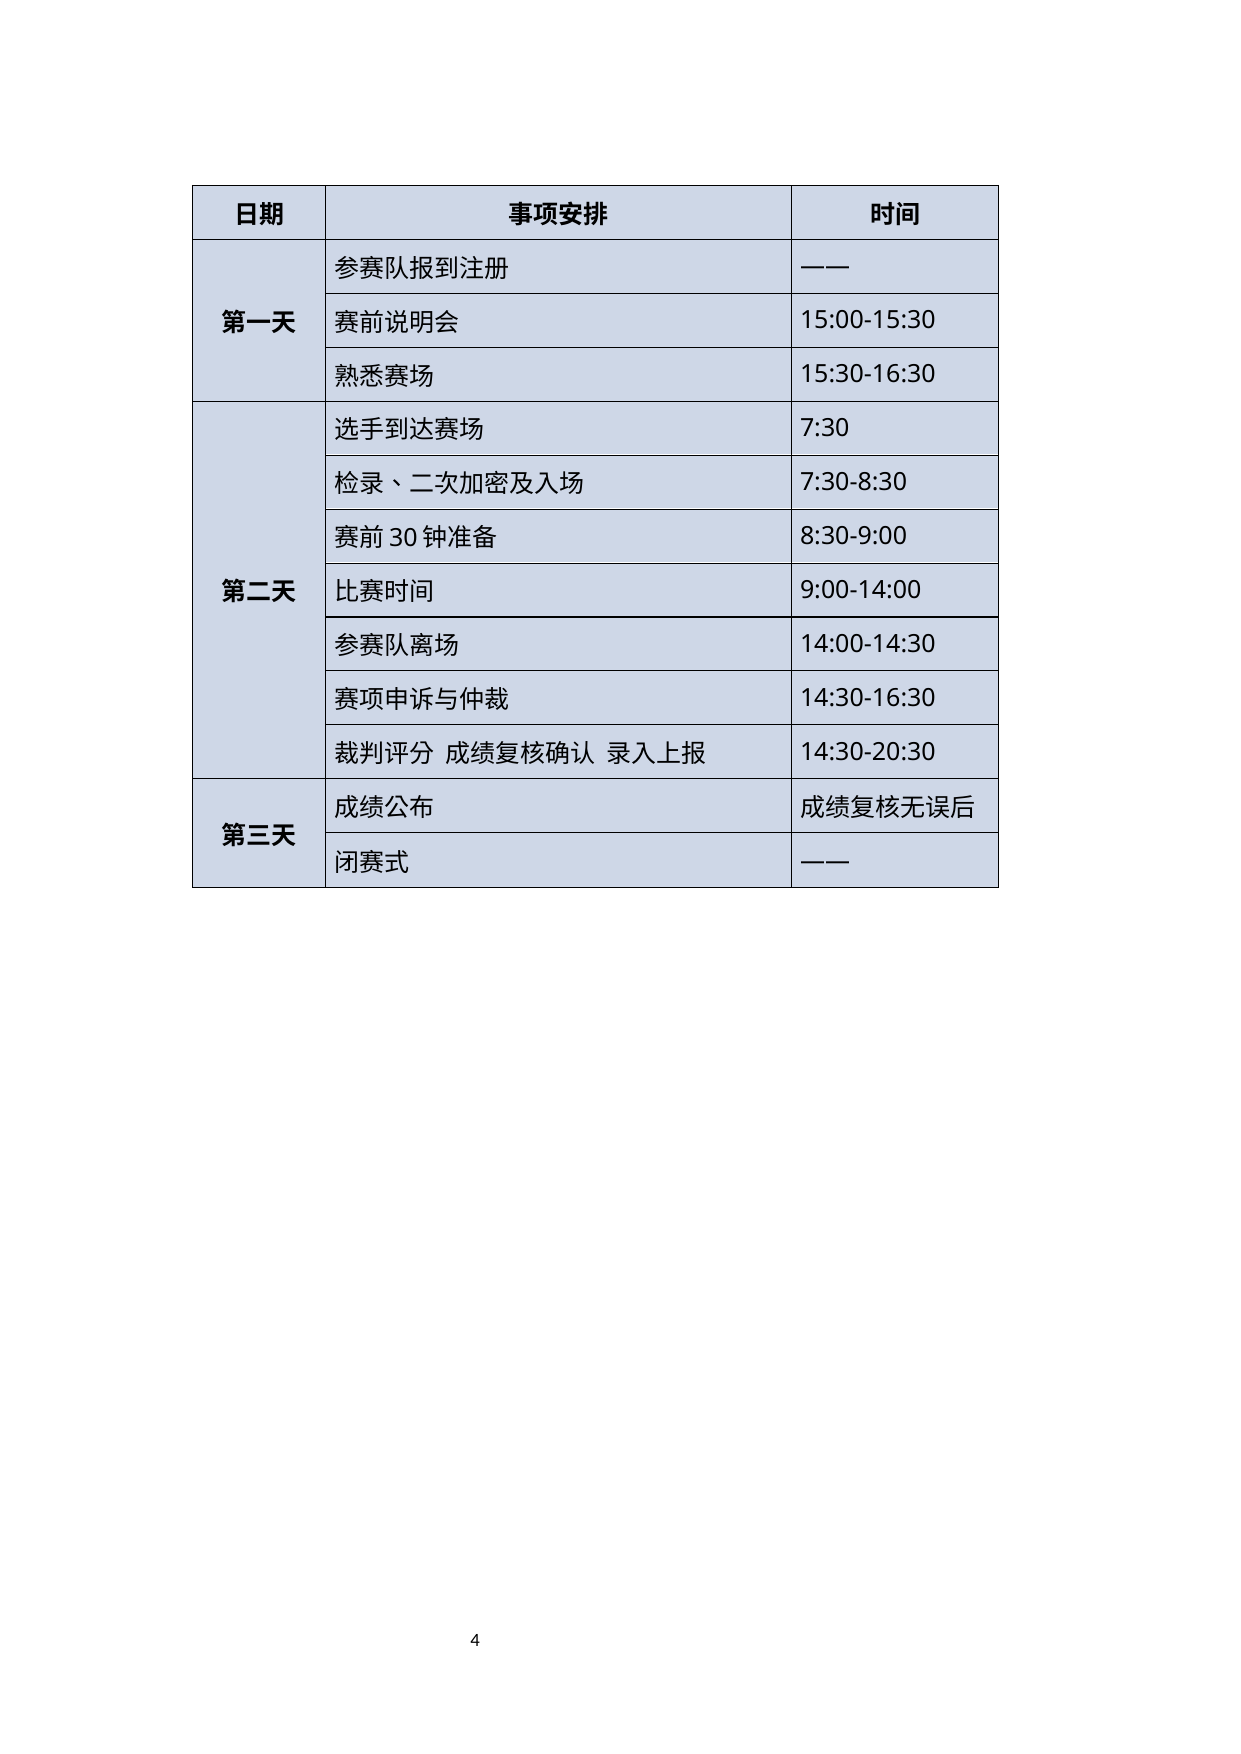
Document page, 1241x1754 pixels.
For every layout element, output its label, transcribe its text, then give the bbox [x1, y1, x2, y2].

table_cell 第二天 [193, 402, 325, 778]
table_header 日期 [193, 186, 325, 239]
table_cell 14:00-14:30 [792, 618, 998, 670]
table_cell 8:30-9:00 [792, 510, 998, 562]
table_cell 赛项申诉与仲裁 [326, 671, 791, 724]
table_cell 15:00-15:30 [792, 294, 998, 347]
table_cell 14:30-16:30 [792, 671, 998, 724]
table_cell 赛前30钟准备 [326, 510, 791, 562]
table_cell 参赛队报到注册 [326, 240, 791, 293]
table_cell 第一天 [193, 240, 325, 401]
table_cell 比赛时间 [326, 564, 791, 616]
table_cell 参赛队离场 [326, 618, 791, 670]
table_cell 9:00-14:00 [792, 564, 998, 616]
table_cell 7:30-8:30 [792, 456, 998, 508]
table_cell 15:30-16:30 [792, 348, 998, 401]
table_cell 成绩复核无误后 [792, 779, 998, 832]
table_header 事项安排 [326, 186, 791, 239]
table_header 时间 [792, 186, 998, 239]
table_cell —— [792, 240, 998, 293]
table_cell 赛前说明会 [326, 294, 791, 347]
table_cell 闭赛式 [326, 833, 791, 887]
table_cell 7:30 [792, 402, 998, 454]
table_cell 熟悉赛场 [326, 348, 791, 401]
table_cell 选手到达赛场 [326, 402, 791, 454]
table_cell 14:30-20:30 [792, 725, 998, 778]
table_cell 裁判评分 成绩复核确认 录入上报 [326, 725, 791, 778]
table_cell 成绩公布 [326, 779, 791, 832]
table_cell 第三天 [193, 779, 325, 887]
table_cell —— [792, 833, 998, 887]
table_cell 检录、二次加密及入场 [326, 456, 791, 508]
